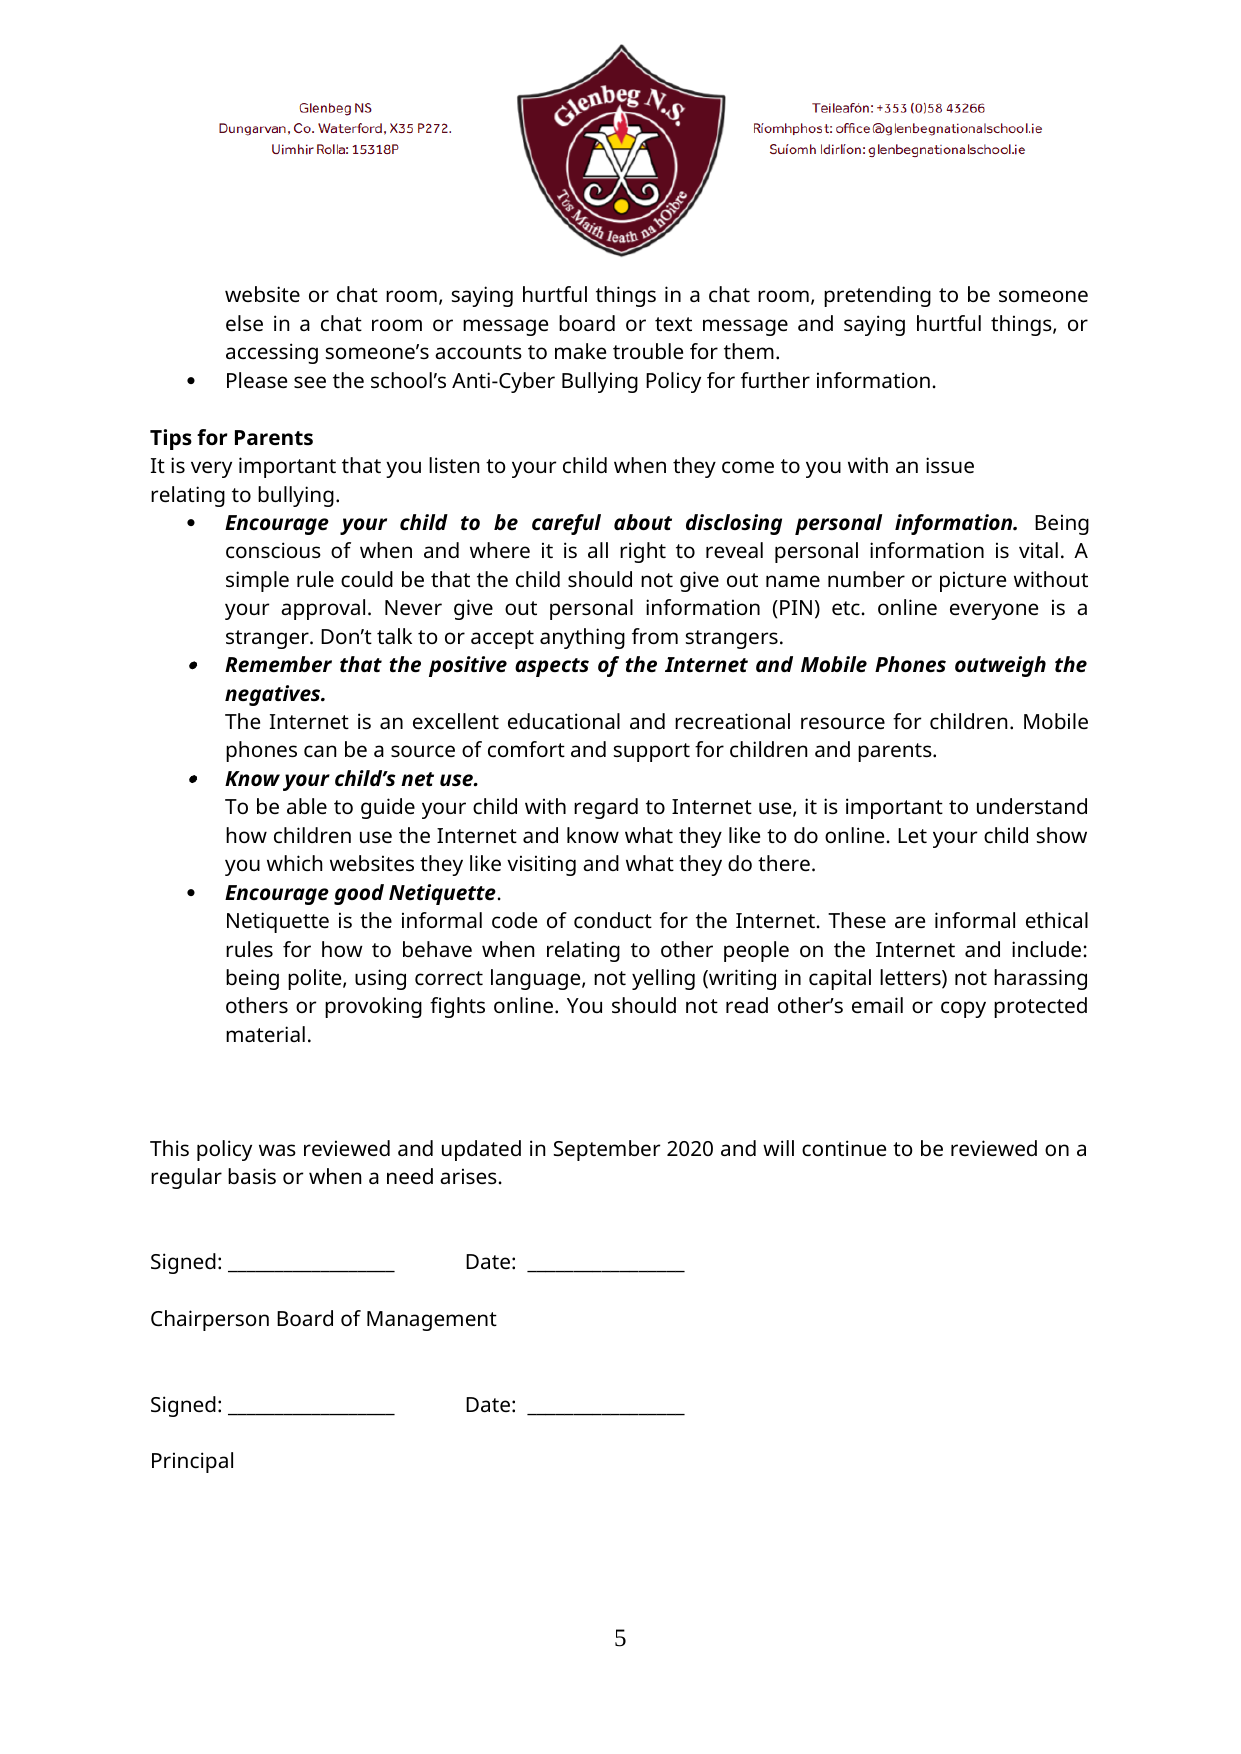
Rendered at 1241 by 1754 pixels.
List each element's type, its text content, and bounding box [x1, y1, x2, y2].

text Principal [150, 1447, 1090, 1475]
text Signed: __________________ Date: _________________ [150, 1390, 1090, 1418]
text This policy was reviewed and updated in September 2020 and will continue to be reviewed on a regular basis or when a need arises. [150, 1134, 1090, 1191]
list Encourage your child to be careful about disclosing personal information. Being conscious of when and where it is all right to reveal personal information is vital. A simple rule could be that the child should not give out name number or picture without your approval. Never give out personal information (PIN) etc. online everyone is a stranger. Don’t talk to or accept anything from strangers. [187, 508, 1090, 650]
text Chairperson Board of Management [150, 1304, 1090, 1333]
list Netiquette is the informal code of conduct for the Internet. These are informal ethical rules for how to behave when relating to other people on the Internet and include: being polite, using correct language, not yelling (writing in capital letters) not harassing others or provoking fights online. You should not read other’s email or copy protected material. [225, 906, 1090, 1048]
list To be able to guide your child with regard to Internet use, it is important to understand how children use the Internet and know what they like to do online. Let your child show you which websites they like visiting and what they do there. [225, 792, 1090, 878]
list Remember that the positive aspects of the Internet and Mobile Phones outweigh the negatives. [187, 650, 1090, 707]
text relating to bullying. [150, 480, 1090, 508]
list The Internet is an excellent educational and recreational resource for children. Mobile phones can be a source of comfort and support for children and parents. [225, 707, 1090, 764]
picture [167, 15, 1074, 262]
text Signed: __________________ Date: _________________ [150, 1247, 1090, 1276]
list Know your child’s net use. [187, 764, 1090, 792]
list Encourage good Netiquette. [187, 878, 1090, 906]
list Please see the school’s Anti-Cyber Bullying Policy for further information. [187, 366, 1090, 394]
text Tips for Parents [150, 423, 1090, 451]
text It is very important that you listen to your child when they come to you with an issue [150, 451, 1090, 480]
